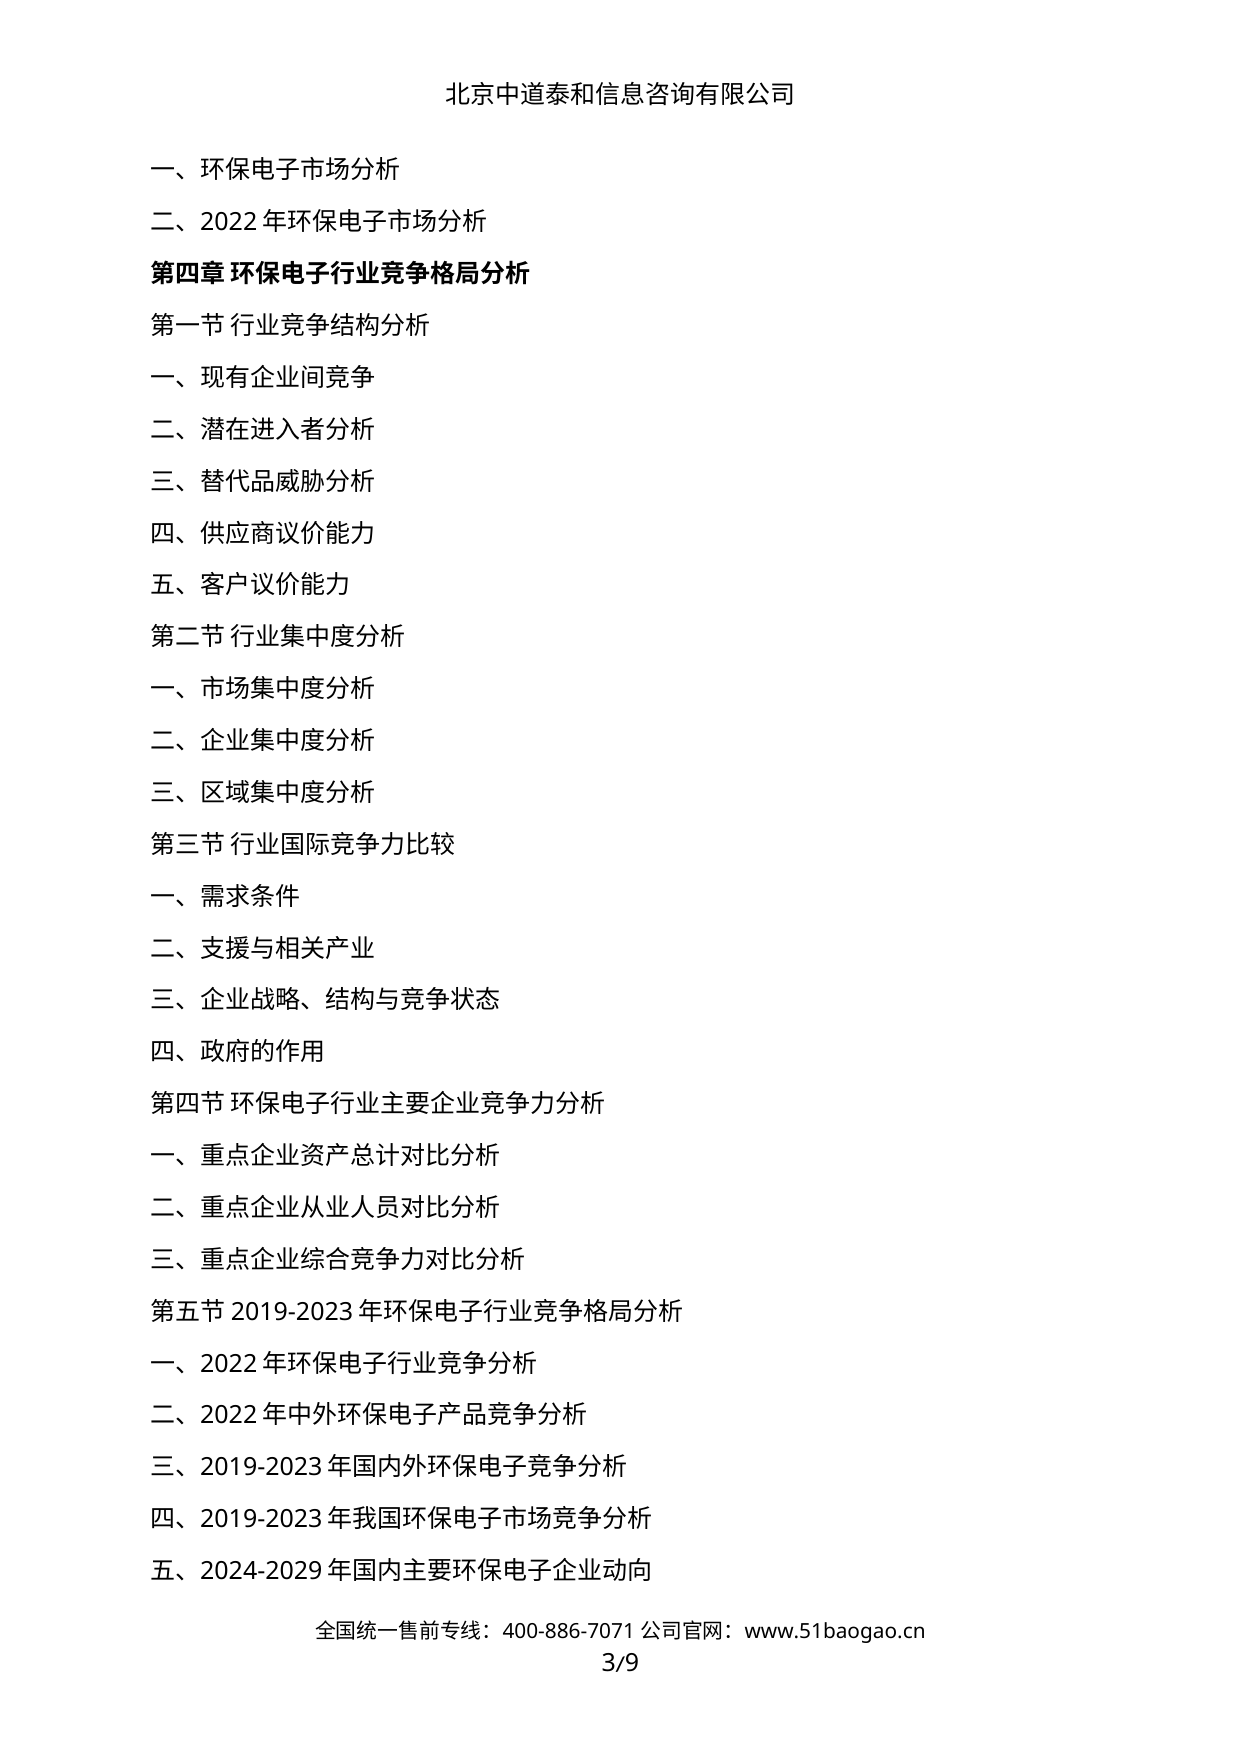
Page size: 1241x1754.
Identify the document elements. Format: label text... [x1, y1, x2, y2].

text 二、2022年中外环保电子产品竞争分析 [150, 1395, 1090, 1431]
text 二、重点企业从业人员对比分析 [150, 1187, 1090, 1224]
text 三、区域集中度分析 [150, 772, 1090, 809]
text 四、2019-2023年我国环保电子市场竞争分析 [150, 1499, 1090, 1535]
text 二、潜在进入者分析 [150, 409, 1090, 446]
text 第二节 行业集中度分析 [150, 617, 1090, 653]
text 一、现有企业间竞争 [150, 357, 1090, 394]
text 五、客户议价能力 [150, 565, 1090, 601]
text 三、替代品威胁分析 [150, 461, 1090, 497]
text 第四章 环保电子行业竞争格局分析 [150, 254, 1090, 290]
text 三、企业战略、结构与竞争状态 [150, 980, 1090, 1016]
text 第五节 2019-2023年环保电子行业竞争格局分析 [150, 1291, 1090, 1327]
text 一、2022年环保电子行业竞争分析 [150, 1343, 1090, 1379]
text 二、支援与相关产业 [150, 928, 1090, 964]
text 四、政府的作用 [150, 1032, 1090, 1068]
text 第三节 行业国际竞争力比较 [150, 824, 1090, 861]
text 四、供应商议价能力 [150, 513, 1090, 549]
text 五、2024-2029年国内主要环保电子企业动向 [150, 1551, 1090, 1587]
text 一、需求条件 [150, 876, 1090, 912]
text 一、市场集中度分析 [150, 669, 1090, 705]
text 第一节 行业竞争结构分析 [150, 306, 1090, 342]
text 三、重点企业综合竞争力对比分析 [150, 1239, 1090, 1276]
text 三、2019-2023年国内外环保电子竞争分析 [150, 1447, 1090, 1483]
text 二、2022年环保电子市场分析 [150, 202, 1090, 238]
text 第四节 环保电子行业主要企业竞争力分析 [150, 1084, 1090, 1120]
text 一、重点企业资产总计对比分析 [150, 1136, 1090, 1172]
text 二、企业集中度分析 [150, 721, 1090, 757]
text 一、环保电子市场分析 [150, 150, 1090, 186]
